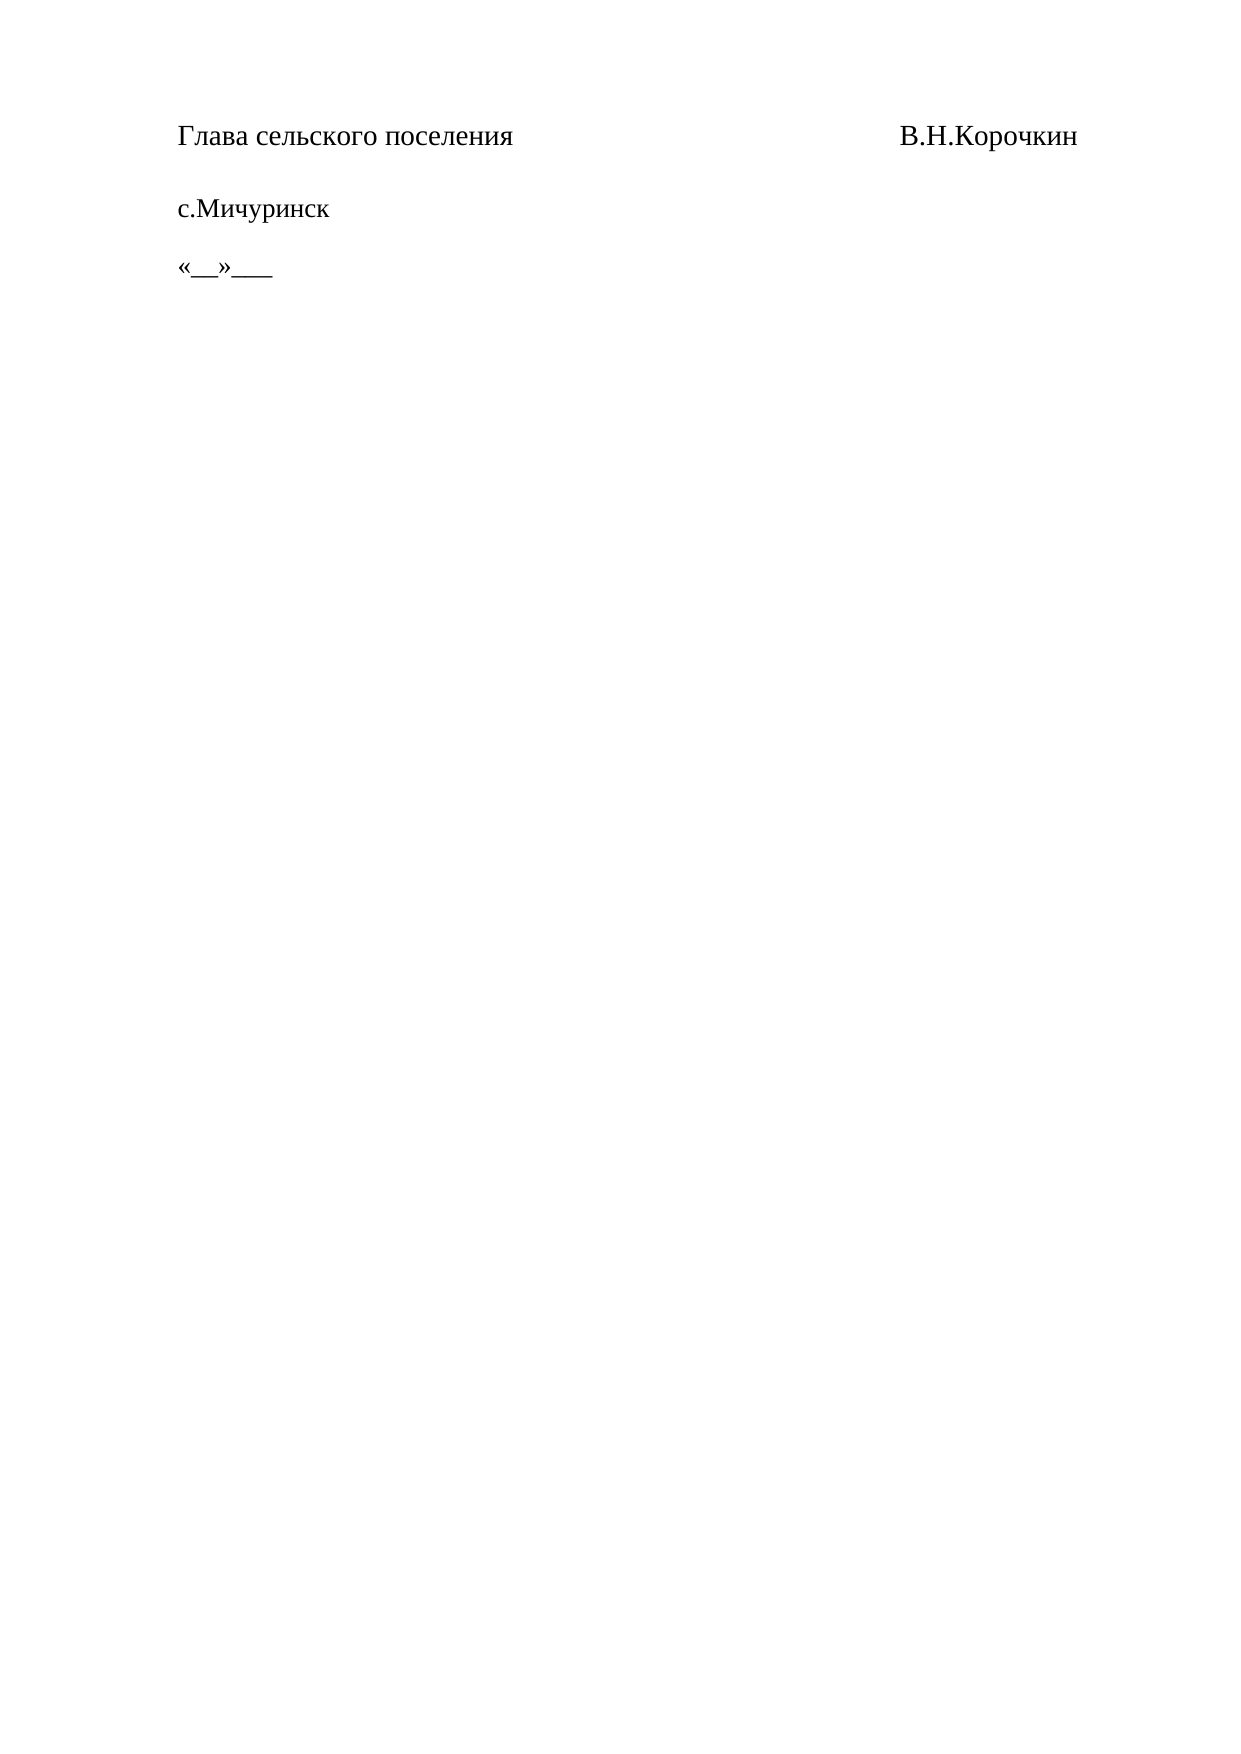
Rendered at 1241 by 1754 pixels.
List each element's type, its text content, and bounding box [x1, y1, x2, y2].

list с.Мичуринск [177, 192, 1152, 223]
list Глава сельского поселения В.Н.Корочкин [177, 118, 1152, 152]
text «__»___ [177, 249, 1152, 280]
